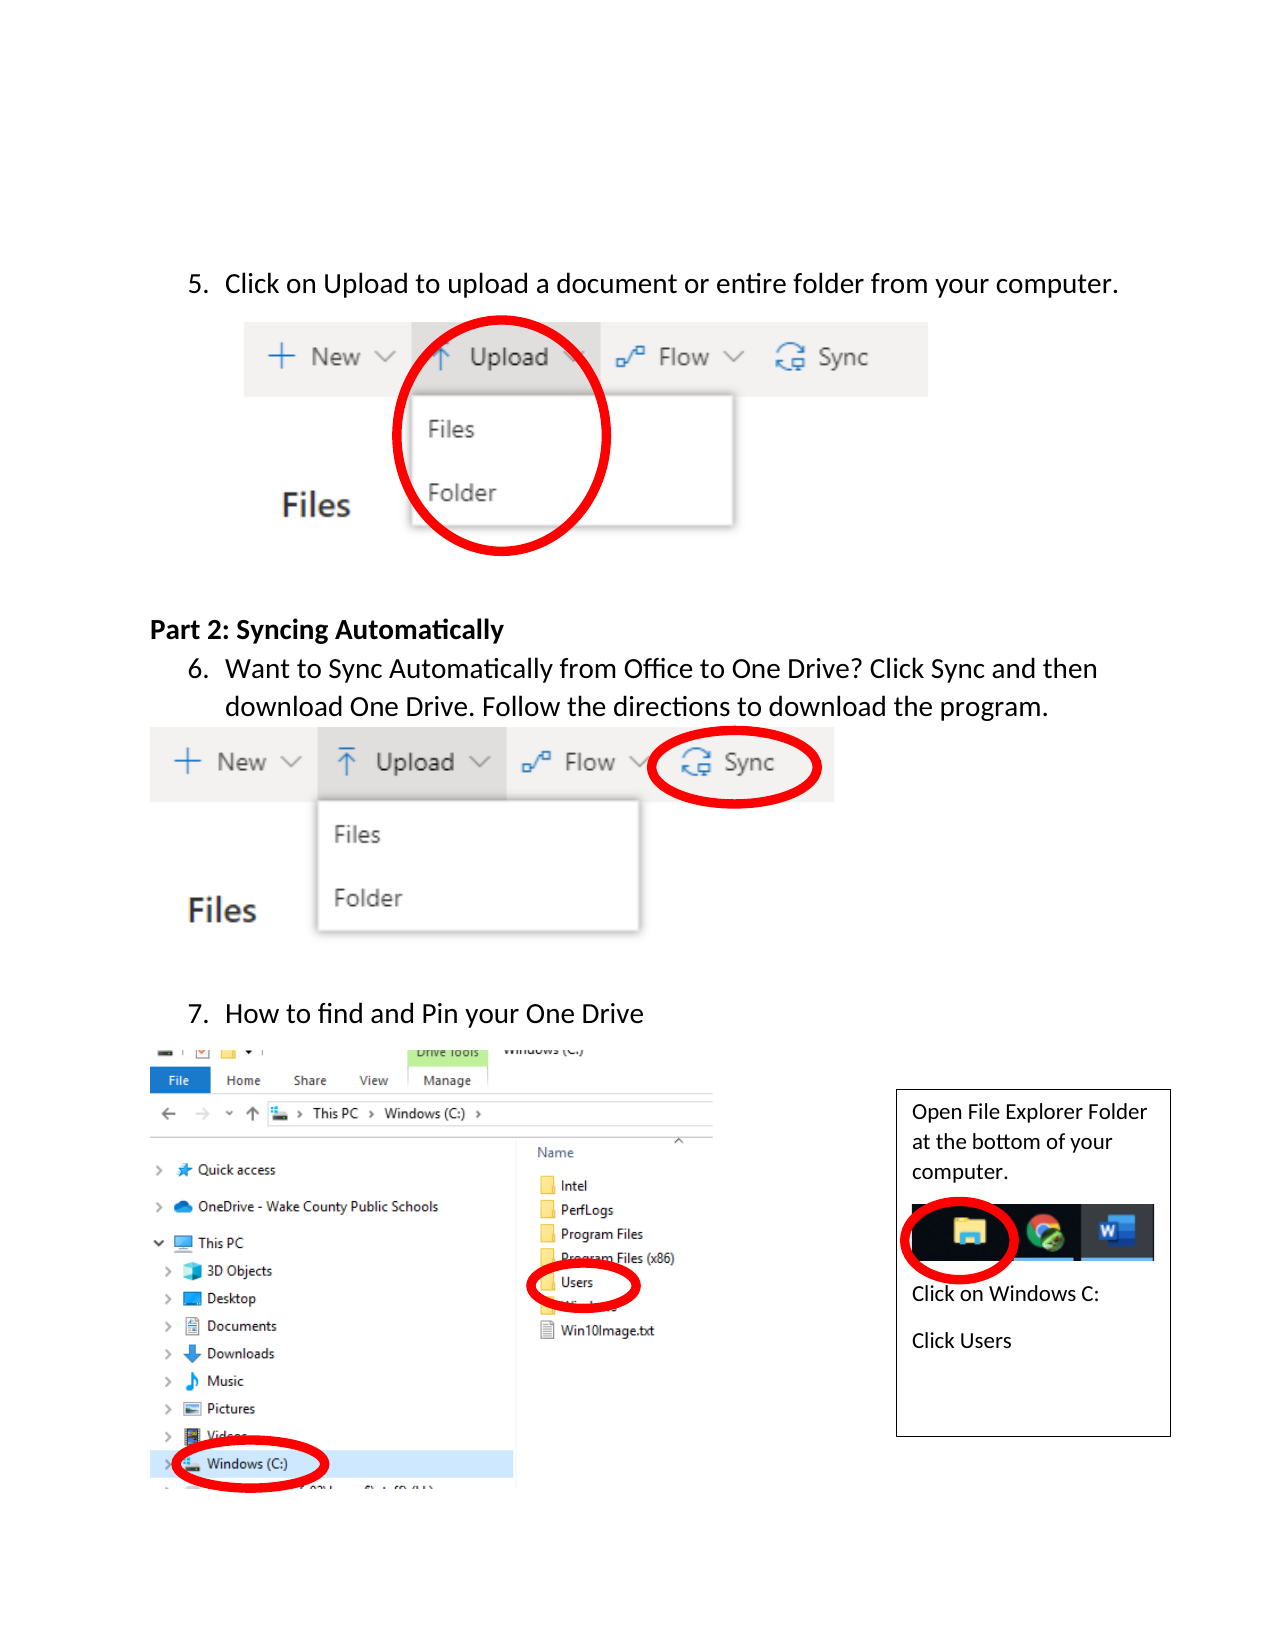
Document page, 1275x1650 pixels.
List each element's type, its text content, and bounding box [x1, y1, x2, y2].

picture [995, 1204, 1155, 1261]
list Part 2: Syncing Automatically [150, 611, 1125, 647]
picture [541, 322, 929, 547]
picture [657, 736, 812, 799]
list How to find and Pin your One Drive [187, 996, 1125, 1031]
picture [402, 325, 601, 546]
picture [150, 1050, 713, 1489]
picture [150, 727, 835, 952]
picture [911, 1204, 924, 1214]
picture [911, 1207, 1009, 1261]
list Want to Sync Automatically from Office to One Drive? Click Sync and then download One Drive. Follow the directions to download the program. [187, 650, 1125, 724]
picture [182, 1445, 319, 1483]
list Click on Upload to upload a document or entire folder from your computer. [187, 265, 1125, 301]
picture [243, 322, 463, 547]
